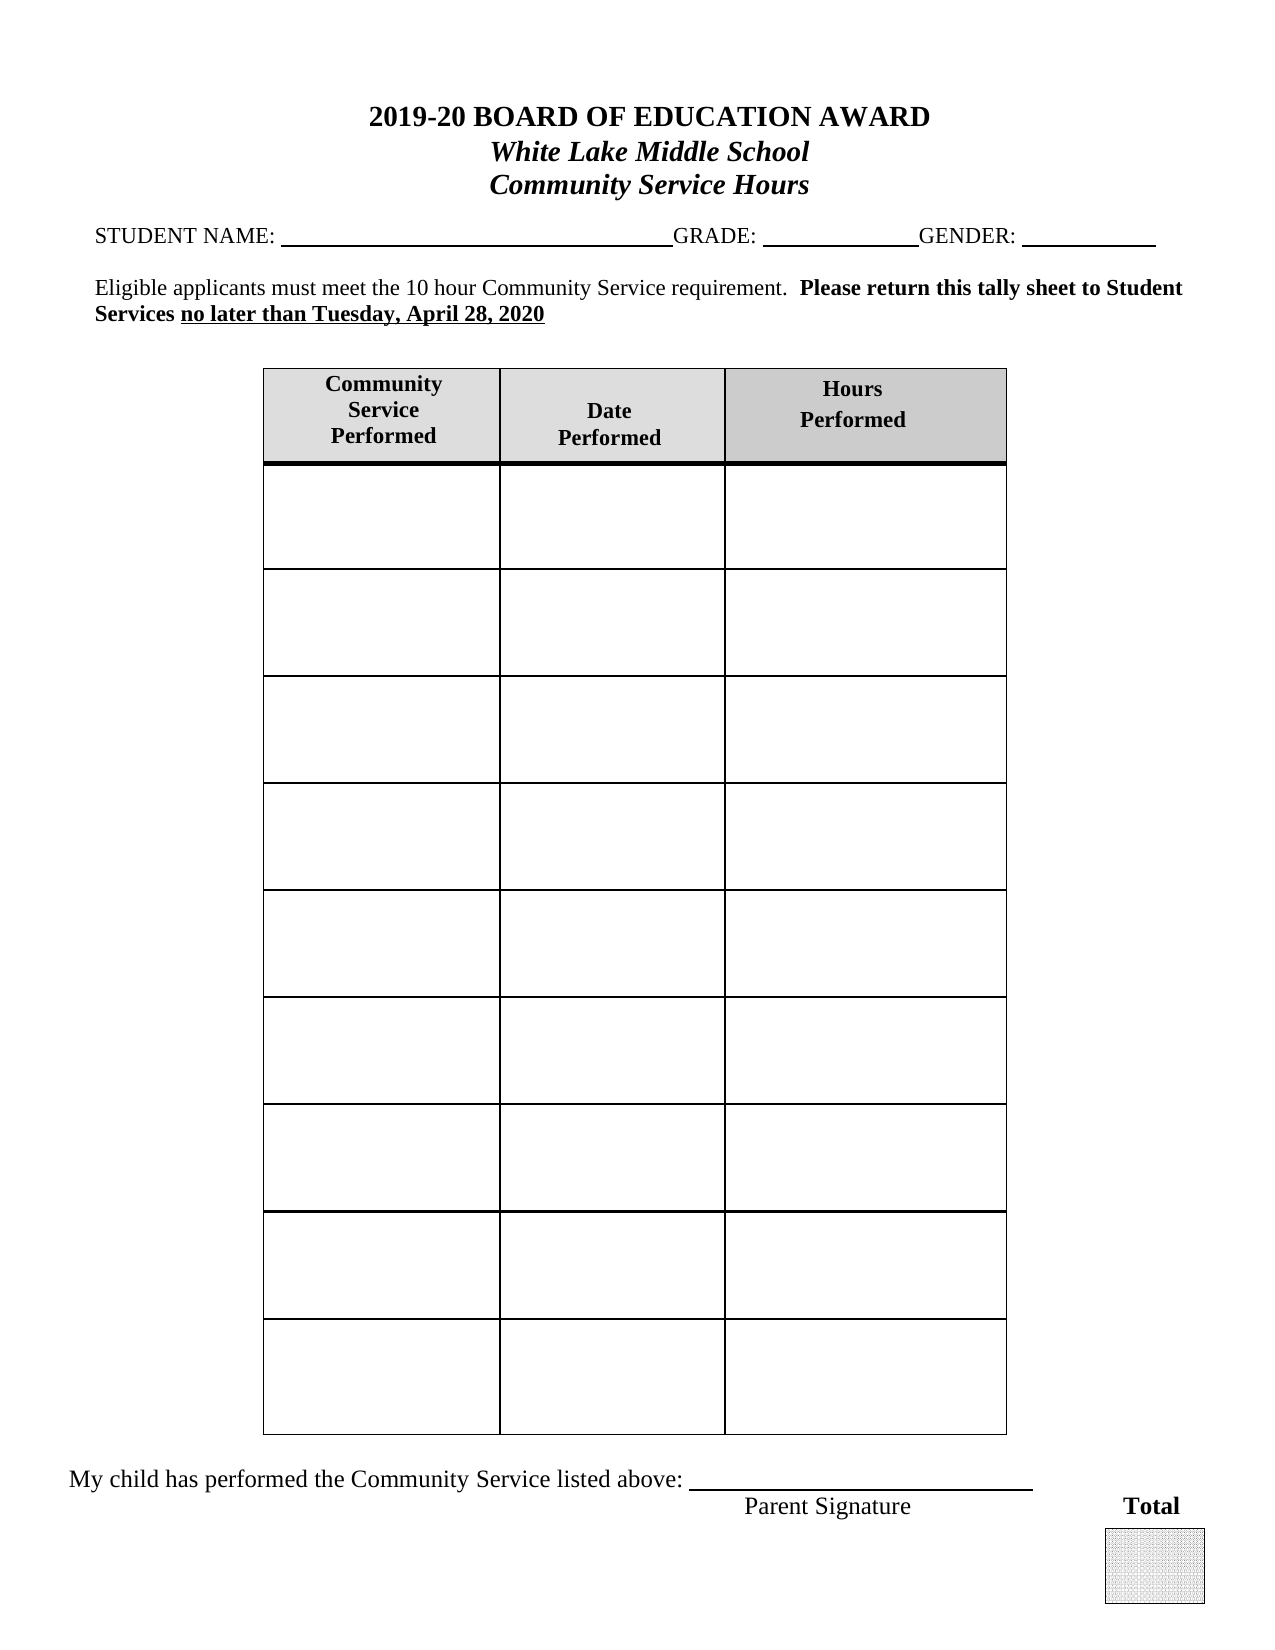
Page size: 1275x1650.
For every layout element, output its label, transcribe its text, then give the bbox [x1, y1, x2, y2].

table_cell [264, 998, 499, 1103]
table_cell [264, 466, 499, 568]
text STUDENT NAME: GRADE: GENDER: [94, 222, 1196, 248]
table_cell [264, 784, 499, 889]
table_cell [726, 1105, 1006, 1210]
table_cell [501, 570, 724, 675]
table_cell [726, 677, 1006, 782]
table_cell [264, 570, 499, 675]
table_cell [501, 1320, 724, 1434]
table_cell [264, 1213, 499, 1317]
text White Lake Middle School [484, 134, 814, 167]
table_cell [501, 677, 724, 782]
table_cell [501, 891, 724, 996]
table_cell [264, 891, 499, 996]
text 2019-20 BOARD OF EDUCATION AWARD [364, 100, 934, 133]
table_cell [501, 466, 724, 568]
table_cell [264, 1105, 499, 1210]
text Parent Signature Total [706, 1493, 1196, 1520]
table_cell [726, 784, 1006, 889]
table_cell [726, 466, 1006, 568]
table_header Date Performed [501, 369, 724, 461]
table_cell [726, 891, 1006, 996]
table_header Hours Performed [726, 369, 1006, 461]
table_cell [726, 998, 1006, 1103]
table_cell [726, 1213, 1006, 1317]
table_header Community Service Performed [264, 369, 499, 461]
table_cell [264, 677, 499, 782]
table_cell [501, 1213, 724, 1317]
table_cell [501, 998, 724, 1103]
text My child has performed the Community Service listed above: [69, 1464, 1196, 1493]
table_cell [501, 1105, 724, 1210]
text Eligible applicants must meet the 10 hour Community Service requirement. Please return this tally sheet to Student Services no later than Tuesday, April 28, 2020 [94, 274, 1196, 326]
table_cell [726, 570, 1006, 675]
picture [1106, 1529, 1204, 1603]
table_cell [264, 1320, 499, 1434]
table_cell [501, 784, 724, 889]
table_cell [726, 1320, 1006, 1434]
text Community Service Hours [484, 167, 814, 201]
